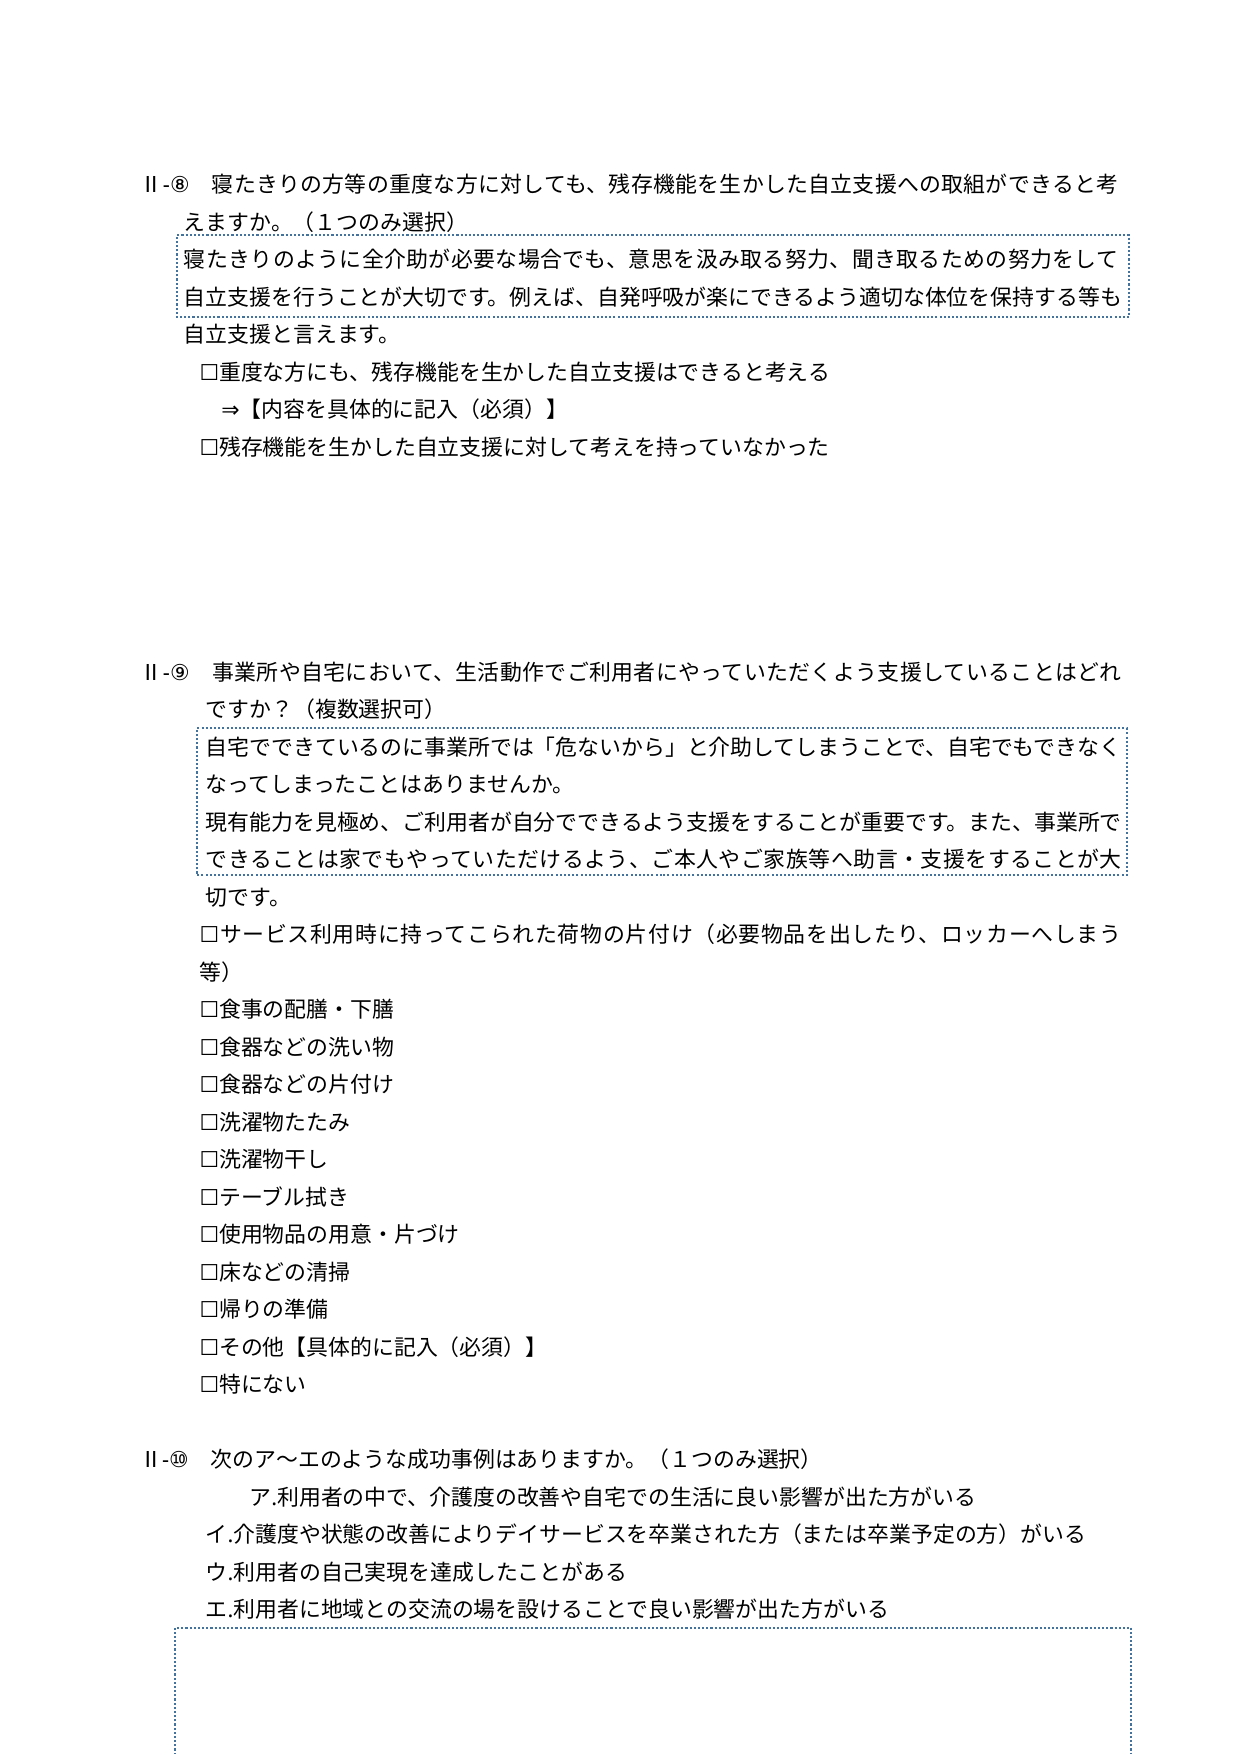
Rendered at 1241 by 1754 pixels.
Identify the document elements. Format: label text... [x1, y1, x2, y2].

text 寝たきりのように全介助が必要な場合でも、意思を汲み取る努力、聞き取るための努力をして自立支援を行うことが大切です。例えば、自発呼吸が楽にできるよう適切な体位を保持する等も自立支援と言えます。 [184, 239, 1122, 352]
list 食器などの洗い物 [199, 1027, 1122, 1064]
list 食器などの片付け [199, 1064, 1122, 1102]
list 残存機能を生かした自立支援に対して考えを持っていなかった [199, 427, 1122, 464]
text 現有能力を見極め、ご利用者が自分でできるよう支援をすることが重要です。また、事業所でできることは家でもやっていただけるよう、ご本人やご家族等へ助言・支援をすることが大切です。 [206, 802, 1122, 914]
list 食事の配膳・下膳 [199, 989, 1122, 1027]
list テーブル拭き [199, 1177, 1122, 1214]
list その他【具体的に記入（必須）】 [199, 1327, 1122, 1364]
list 帰りの準備 [199, 1289, 1122, 1327]
list 使用物品の用意・片づけ [199, 1214, 1122, 1252]
text ア.利用者の中で、介護度の改善や自宅での生活に良い影響が出た方がいる [118, 1477, 1122, 1514]
list ⇒【内容を具体的に記入（必須）】 [199, 389, 1122, 427]
list 重度な方にも、残存機能を生かした自立支援はできると考える [199, 352, 1122, 389]
list 特にない [199, 1364, 1122, 1402]
text 自宅でできているのに事業所では「危ないから」と介助してしまうことで、自宅でもできなくなってしまったことはありませんか。 [206, 727, 1122, 802]
list 洗濯物干し [199, 1139, 1122, 1177]
text イ.介護度や状態の改善によりデイサービスを卒業された方（または卒業予定の方）がいる [118, 1514, 1122, 1552]
list 洗濯物たたみ [199, 1102, 1122, 1139]
list 床などの清掃 [199, 1252, 1122, 1289]
text Ⅱ-⑩ 次のア～エのような成功事例はありますか。（１つのみ選択） [118, 1439, 1122, 1477]
text Ⅱ-⑨ 事業所や自宅において、生活動作でご利用者にやっていただくよう支援していることはどれですか？（複数選択可） [118, 652, 1122, 727]
list サービス利用時に持ってこられた荷物の片付け（必要物品を出したり、ロッカーへしまう等） [199, 914, 1122, 989]
text ウ.利用者の自己実現を達成したことがある [118, 1552, 1122, 1589]
text Ⅱ-⑧ 寝たきりの方等の重度な方に対しても、残存機能を生かした自立支援への取組ができると考えますか。（１つのみ選択） [118, 164, 1122, 239]
text エ.利用者に地域との交流の場を設けることで良い影響が出た方がいる [118, 1589, 1122, 1627]
